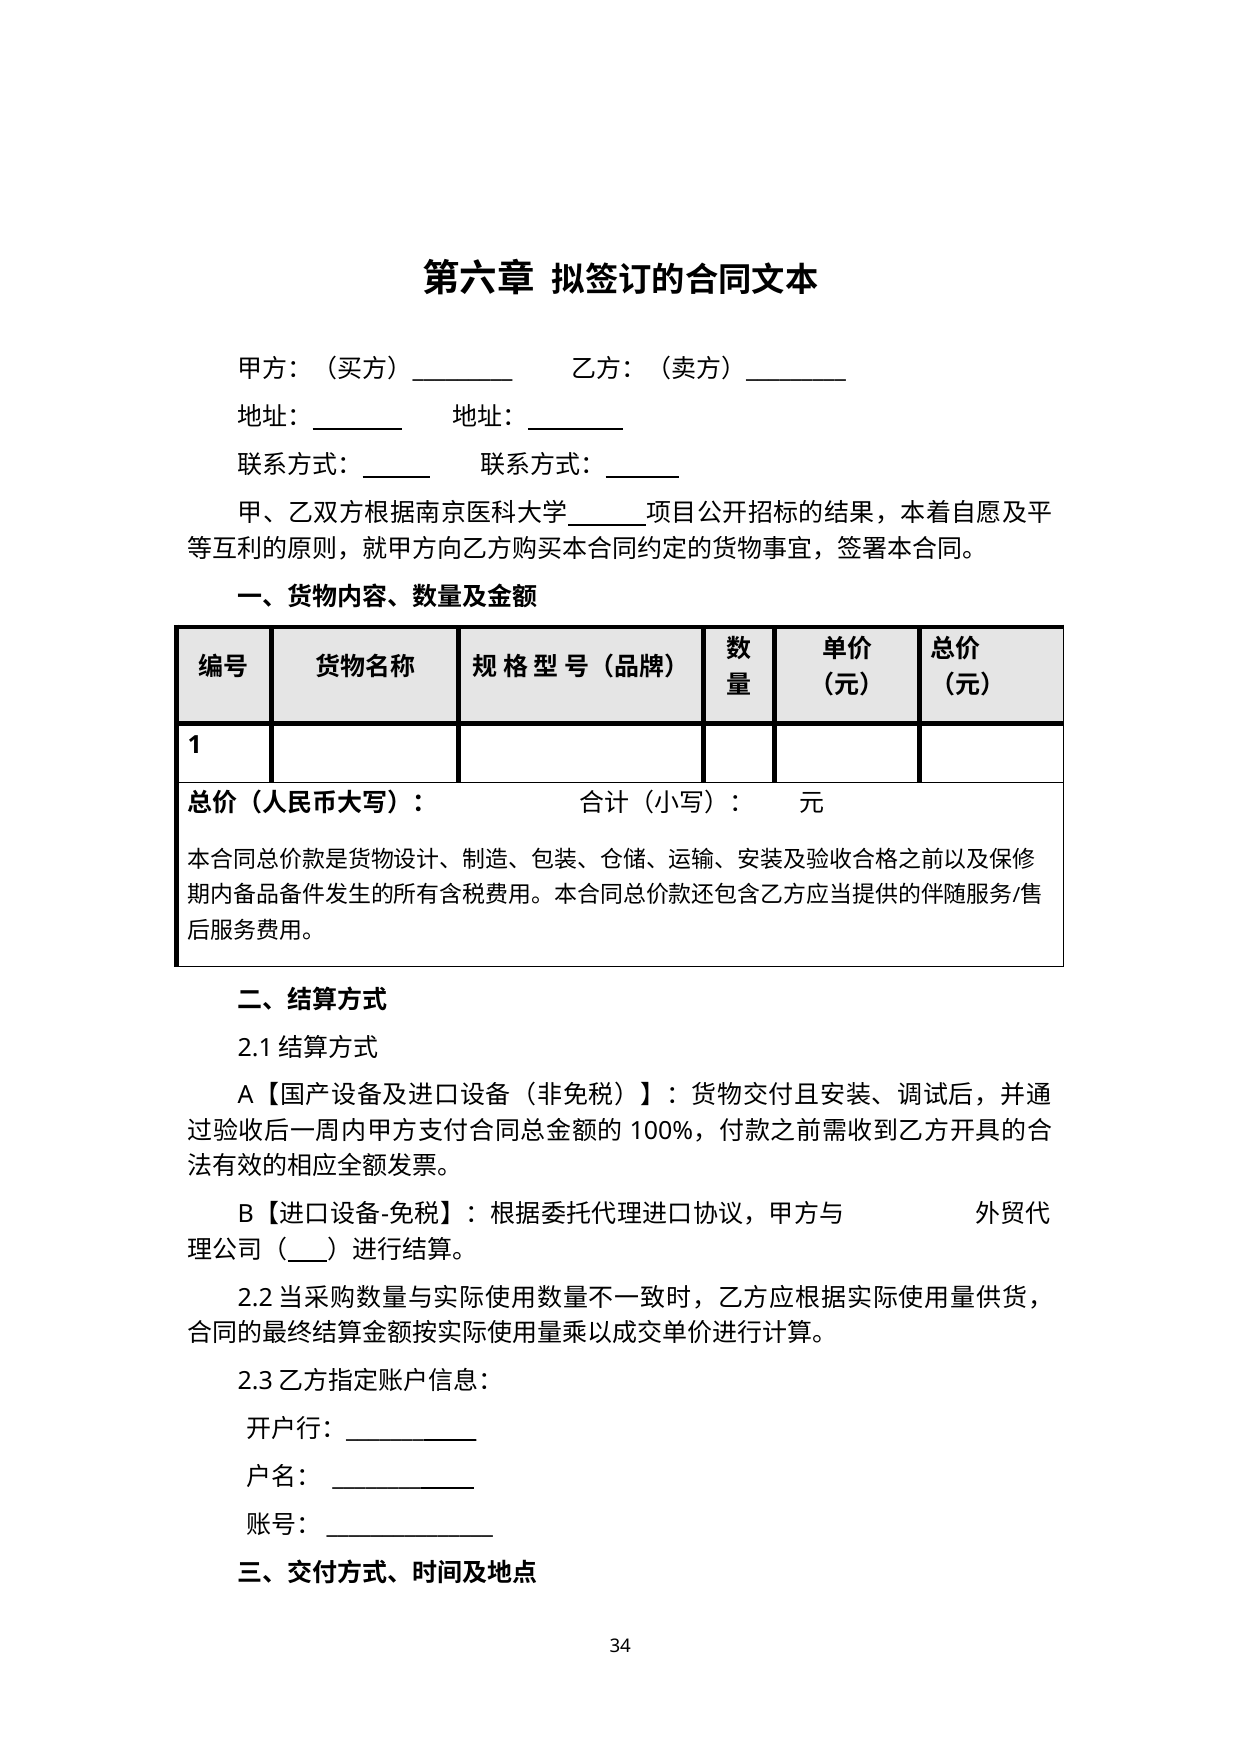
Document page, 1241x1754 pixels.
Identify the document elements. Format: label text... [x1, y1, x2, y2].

text 开户行：________ __ [233, 1409, 1053, 1444]
table_header 货物名称 [274, 629, 456, 721]
text 甲、乙双方根据南京医科大学 项目公开招标的结果，本着自愿及平等互利的原则，就甲方向乙方购买本合同约定的货物事宜，签署本合同。 [187, 493, 1053, 564]
text 户名： _________ __ [233, 1457, 1053, 1492]
table_cell 1 [179, 726, 269, 782]
table_header 单价（元） [777, 629, 917, 721]
table_cell [922, 726, 1063, 782]
table_cell 总价（人民币大写）： 合计（小写）： 元 本合同总价款是货物设计、制造、包装、仓储、运输、安装及验收合格之前以及保修期内备品备件发生的所有含税费用。本合同总价款还包含乙方应当提供的伴随服务/售后服务费用。 [179, 783, 1063, 966]
table_cell [706, 726, 772, 782]
text 2.2当采购数量与实际使用数量不一致时，乙方应根据实际使用量供货，合同的最终结算金额按实际使用量乘以成交单价进行计算。 [187, 1278, 1053, 1348]
text 2.3乙方指定账户信息： [187, 1361, 1053, 1396]
table_header 总价（元） [922, 629, 1063, 721]
text 账号： _______________ [233, 1505, 1053, 1540]
table_cell [274, 726, 456, 782]
text B【进口设备-免税】：根据委托代理进口协议，甲方与 外贸代理公司（ ）进行结算。 [187, 1194, 1053, 1265]
table_cell [777, 726, 917, 782]
text A【国产设备及进口设备（非免税）】：货物交付且安装、调试后，并通过验收后一周内甲方支付合同总金额的100%，付款之前需收到乙方开具的合法有效的相应全额发票。 [187, 1076, 1053, 1182]
text 联系方式： 联系方式： [187, 445, 1053, 481]
text 第六章 拟签订的合同文本 [187, 247, 1053, 302]
text 2.1结算方式 [187, 1028, 1053, 1063]
text 地址： 地址： [187, 397, 1053, 433]
text 一、货物内容、数量及金额 [187, 577, 1053, 612]
text 二、结算方式 [187, 980, 1053, 1015]
text 三、交付方式、时间及地点 [187, 1553, 1053, 1588]
table_header 编号 [179, 629, 269, 721]
table_header 数量 [706, 629, 772, 721]
table_cell [461, 726, 701, 782]
text 甲方：（买方）_________ 乙方：（卖方）_________ [187, 349, 1053, 385]
table_header 规 格 型 号（品牌） [461, 629, 701, 721]
